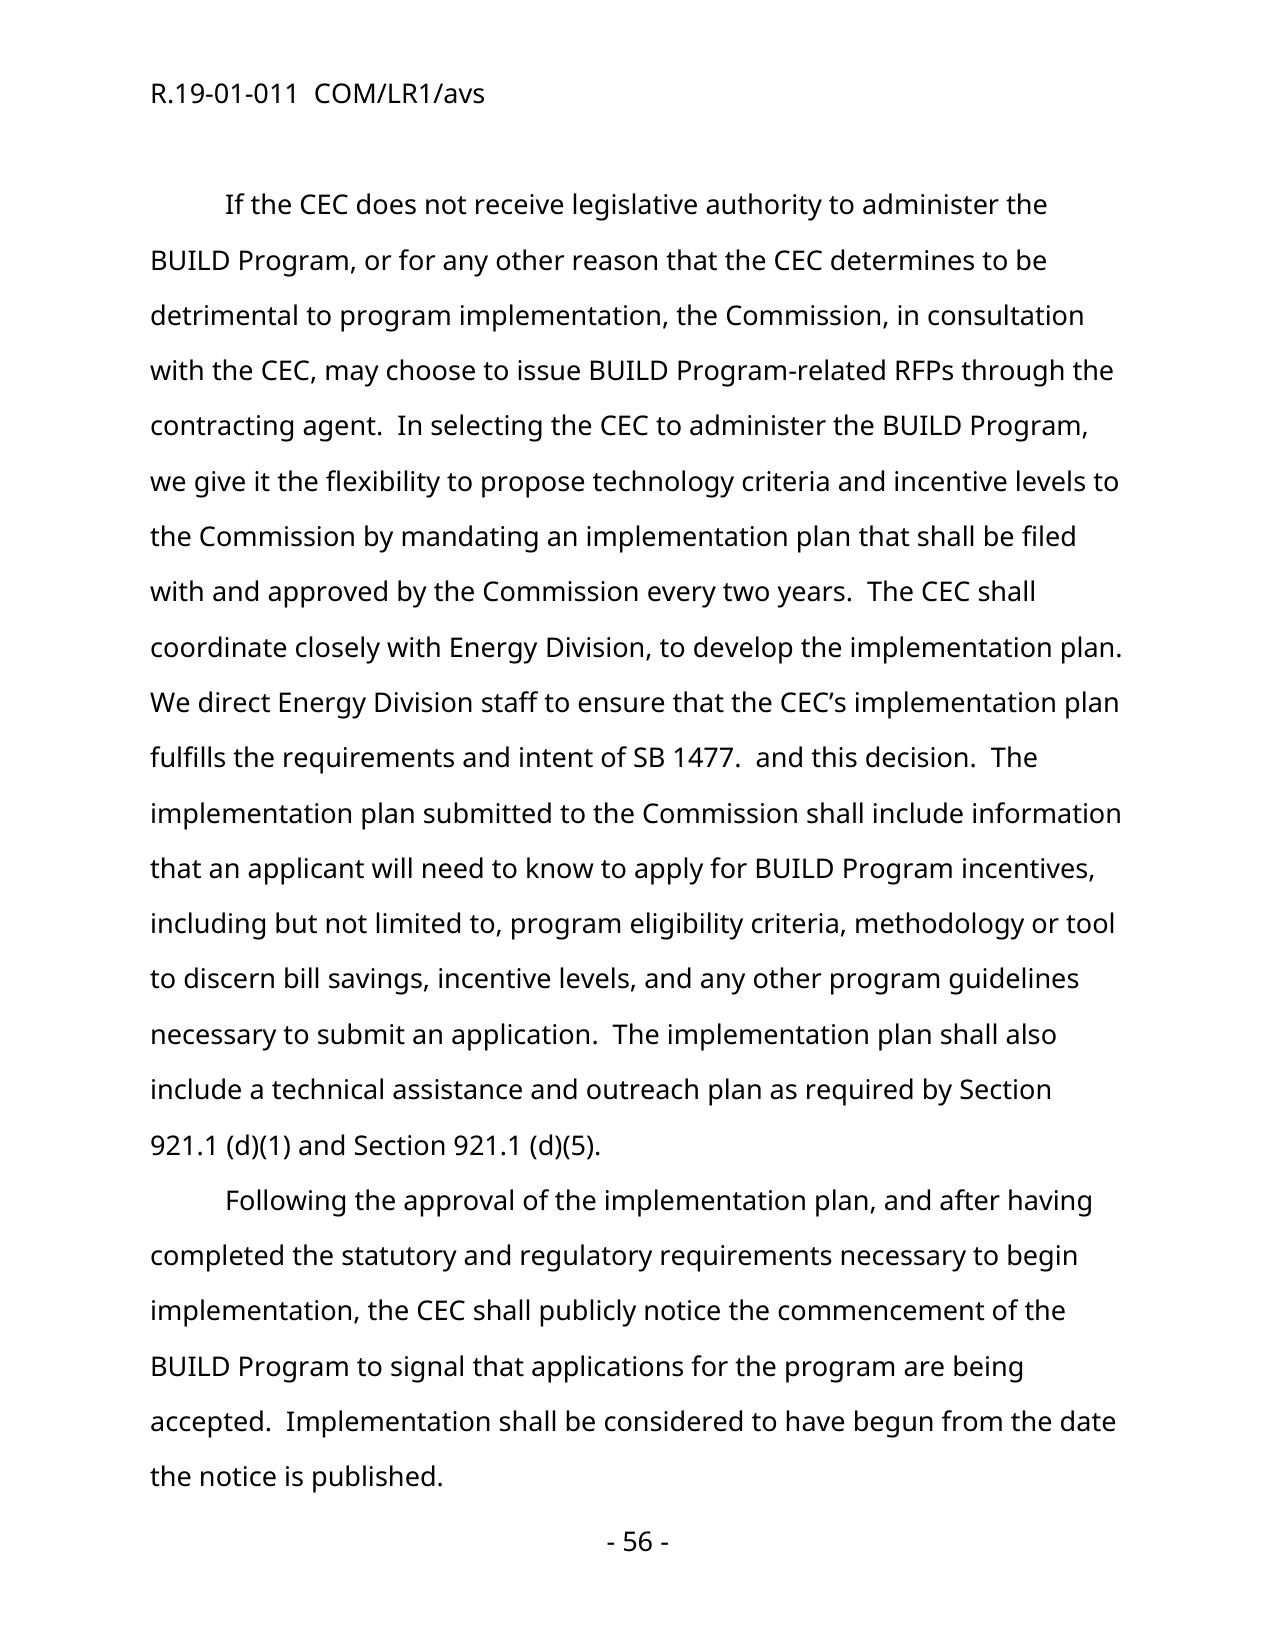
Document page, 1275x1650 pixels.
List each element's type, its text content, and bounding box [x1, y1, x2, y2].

text Following the approval of the implementation plan, and after having completed the statutory and regulatory requirements necessary to begin implementation, the CEC shall publicly notice the commencement of the BUILD Program to signal that applications for the program are being accepted. Implementation shall be considered to have begun from the date the notice is published. [150, 1181, 1125, 1495]
text If the CEC does not receive legislative authority to administer the BUILD Program, or for any other reason that the CEC determines to be detrimental to program implementation, the Commission, in consultation with the CEC, may choose to issue BUILD Program-related RFPs through the contracting agent. In selecting the CEC to administer the BUILD Program, we give it the flexibility to propose technology criteria and incentive levels to the Commission by mandating an implementation plan that shall be filed with and approved by the Commission every two years. The CEC shall coordinate closely with Energy Division, to develop the implementation plan. We direct Energy Division staff to ensure that the CEC’s implementation plan fulfills the requirements and intent of SB 1477. and this decision. The implementation plan submitted to the Commission shall include information that an applicant will need to know to apply for BUILD Program incentives, including but not limited to, program eligibility criteria, methodology or tool to discern bill savings, incentive levels, and any other program guidelines necessary to submit an application. The implementation plan shall also include a technical assistance and outreach plan as required by Section 921.1 (d)(1) and Section 921.1 (d)(5). [150, 186, 1125, 1163]
